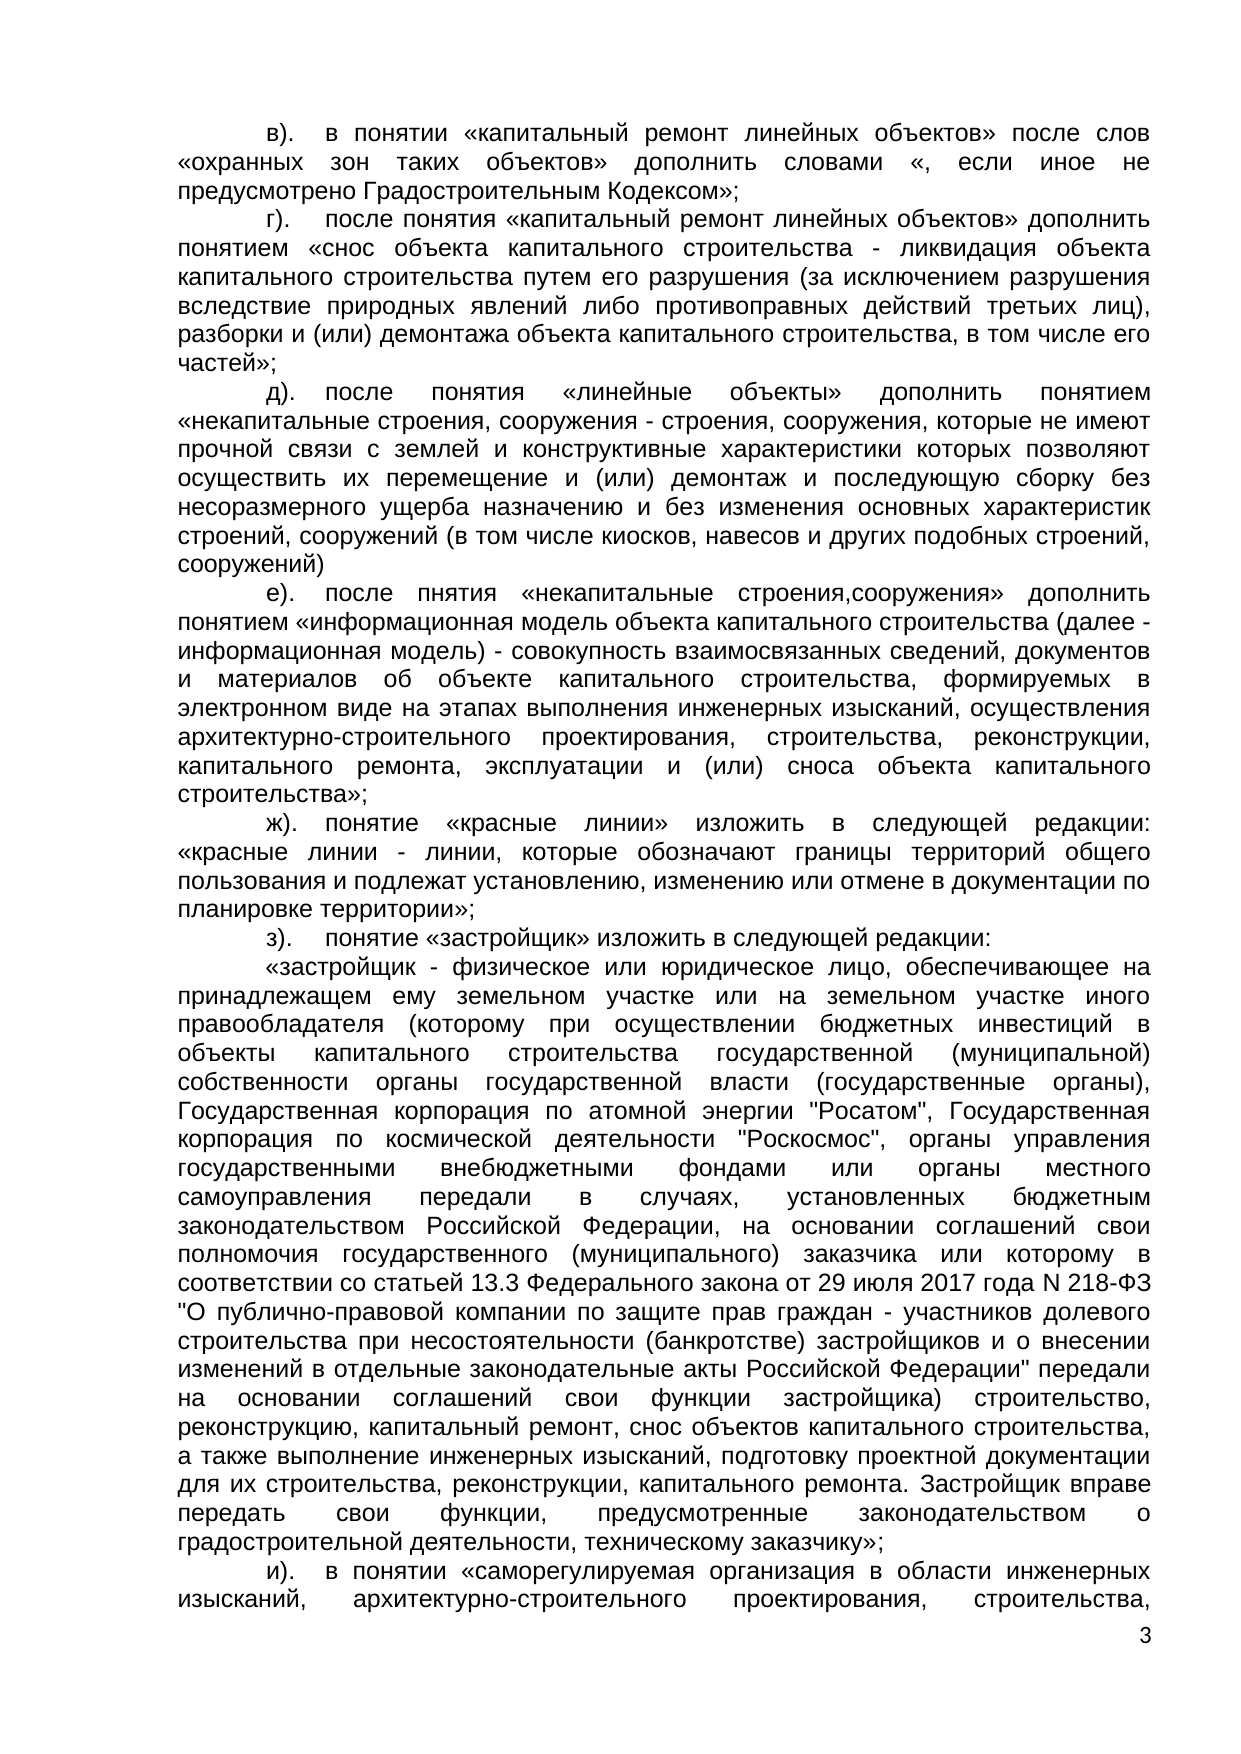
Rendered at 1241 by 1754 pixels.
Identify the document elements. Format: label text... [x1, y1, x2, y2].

list после пнятия «некапитальные строения,сооружения» дополнить понятием «информационная модель объекта капитального строительства (далее - информационная модель) - совокупность взаимосвязанных сведений, документов и материалов об объекте капитального строительства, формируемых в электронном виде на этапах выполнения инженерных изысканий, осуществления архитектурно-строительного проектирования, строительства, реконструкции, капитального ремонта, эксплуатации и (или) сноса объекта капитального строительства»; [177, 578, 1152, 808]
list понятие «застройщик» изложить в следующей редакции: [177, 923, 1152, 952]
list в понятии «капитальный ремонт линейных объектов» после слов «охранных зон таких объектов» дополнить словами «, если иное не предусмотрено Градостроительным Кодексом»; [177, 118, 1152, 204]
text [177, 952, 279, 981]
list после понятия «линейные объекты» дополнить понятием «некапитальные строения, сооружения - строения, сооружения, которые не имеют прочной связи с землей и конструктивные характеристики которых позволяют осуществить их перемещение и (или) демонтаж и последующую сборку без несоразмерного ущерба назначению и без изменения основных характеристик строений, сооружений (в том числе киосков, навесов и других подобных строений, сооружений) [177, 377, 1152, 578]
list после понятия «капитальный ремонт линейных объектов» дополнить понятием «снос объекта капитального строительства - ликвидация объекта капитального строительства путем его разрушения (за исключением разрушения вследствие природных явлений либо противоправных действий третьих лиц), разборки и (или) демонтажа объекта капитального строительства, в том числе его частей»; [177, 204, 1152, 377]
list понятие «красные линии» изложить в следующей редакции: «красные линии - линии, которые обозначают границы территорий общего пользования и подлежат установлению, изменению или отмене в документации по планировке территории»; [177, 808, 1152, 923]
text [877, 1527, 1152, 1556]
